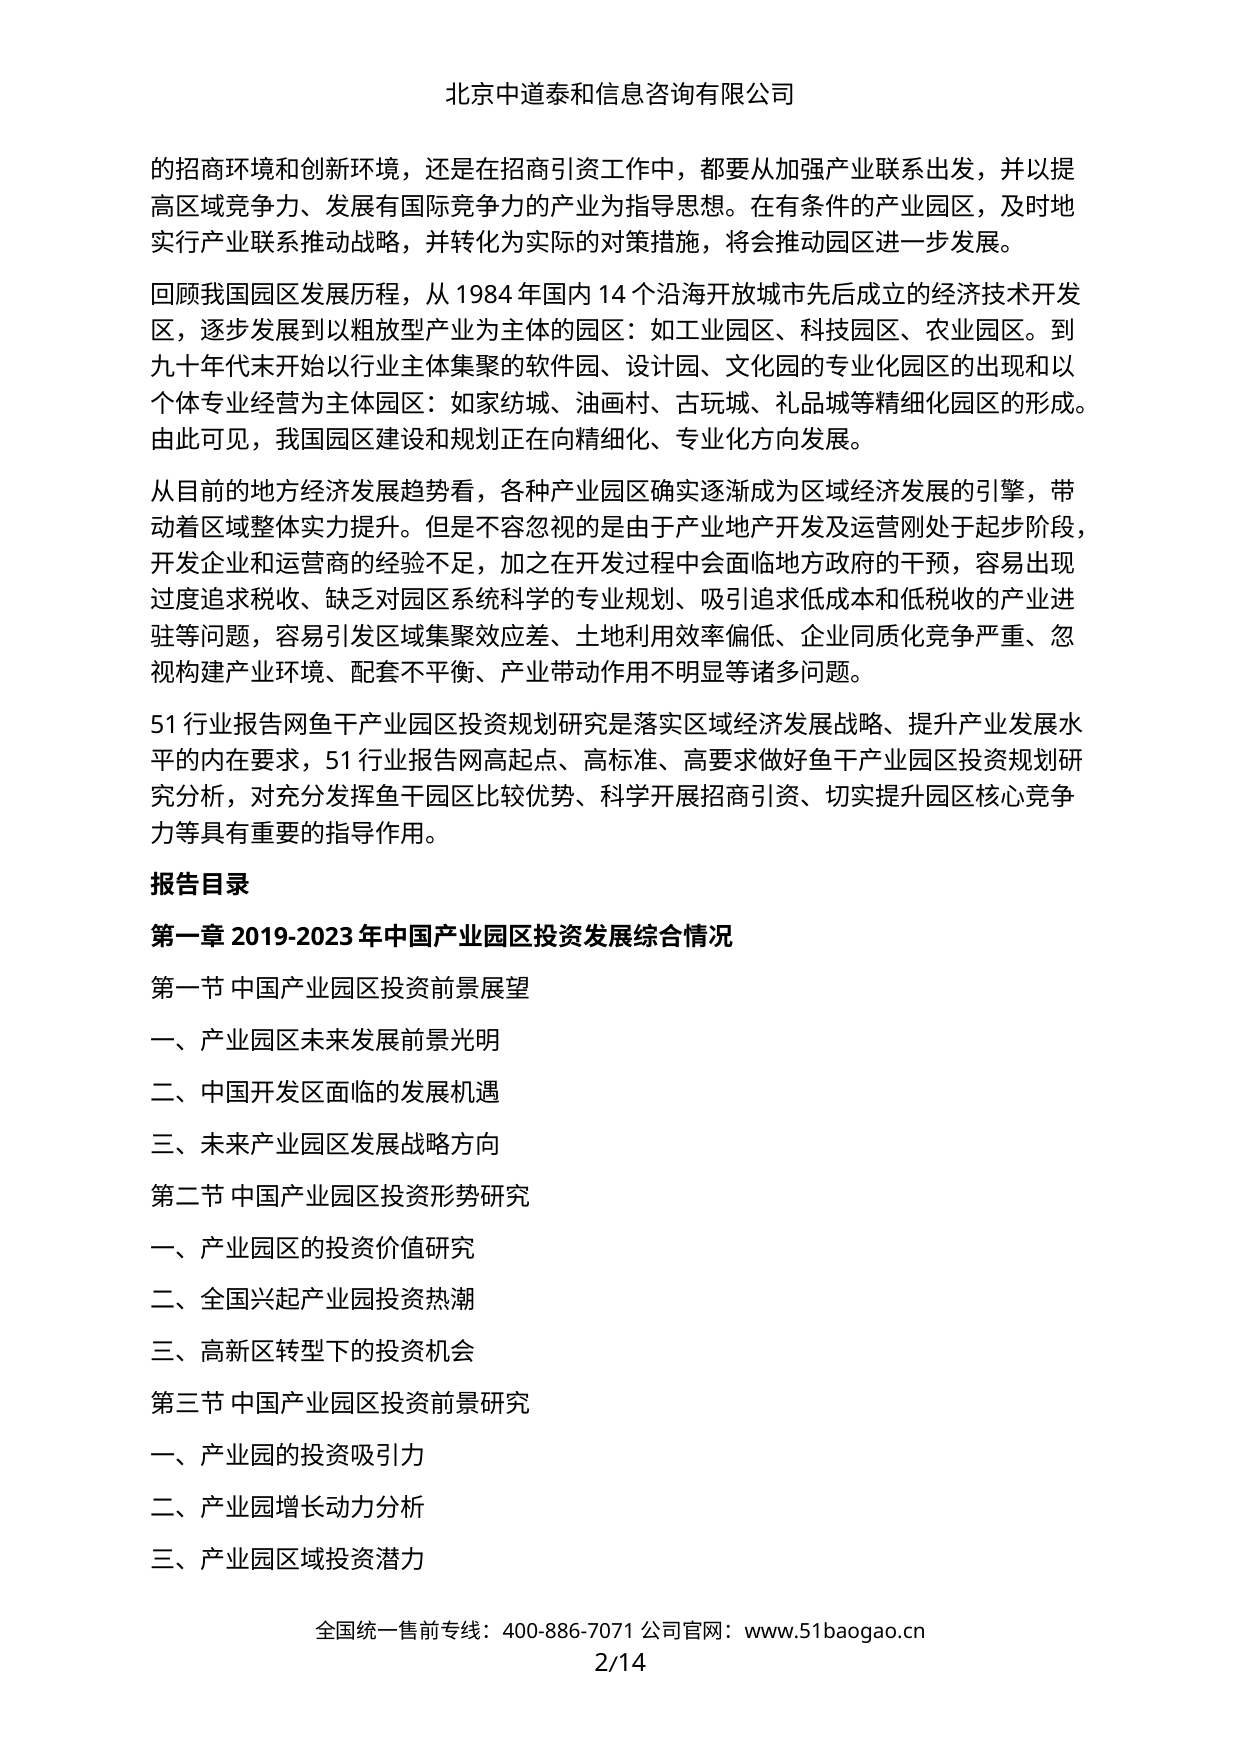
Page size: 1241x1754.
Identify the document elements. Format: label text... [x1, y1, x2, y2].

text 一、产业园的投资吸引力 [150, 1436, 1090, 1472]
text 第二节 中国产业园区投资形势研究 [150, 1176, 1090, 1212]
text 三、产业园区域投资潜力 [150, 1539, 1090, 1576]
text 二、产业园增长动力分析 [150, 1487, 1090, 1524]
text 一、产业园区未来发展前景光明 [150, 1021, 1090, 1057]
text 报告目录 [150, 865, 1090, 901]
text 一、产业园区的投资价值研究 [150, 1228, 1090, 1264]
text 第三节 中国产业园区投资前景研究 [150, 1384, 1090, 1420]
text 第一节 中国产业园区投资前景展望 [150, 969, 1090, 1005]
text 三、高新区转型下的投资机会 [150, 1332, 1090, 1368]
text 回顾我国园区发展历程，从1984年国内14个沿海开放城市先后成立的经济技术开发区，逐步发展到以粗放型产业为主体的园区：如工业园区、科技园区、农业园区。到九十年代末开始以行业主体集聚的软件园、设计园、文化园的专业化园区的出现和以个体专业经营为主体园区：如家纺城、油画村、古玩城、礼品城等精细化园区的形成。由此可见，我国园区建设和规划正在向精细化、专业化方向发展。 [150, 274, 1090, 456]
text 三、未来产业园区发展战略方向 [150, 1124, 1090, 1161]
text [150, 150, 1090, 259]
text 从目前的地方经济发展趋势看，各种产业园区确实逐渐成为区域经济发展的引擎，带动着区域整体实力提升。但是不容忽视的是由于产业地产开发及运营刚处于起步阶段，开发企业和运营商的经验不足，加之在开发过程中会面临地方政府的干预，容易出现过度追求税收、缺乏对园区系统科学的专业规划、吸引追求低成本和低税收的产业进驻等问题，容易引发区域集聚效应差、土地利用效率偏低、企业同质化竞争严重、忽视构建产业环境、配套不平衡、产业带动作用不明显等诸多问题。 [150, 471, 1090, 689]
text 二、中国开发区面临的发展机遇 [150, 1072, 1090, 1109]
text 二、全国兴起产业园投资热潮 [150, 1280, 1090, 1316]
text 51行业报告网鱼干产业园区投资规划研究是落实区域经济发展战略、提升产业发展水平的内在要求，51行业报告网高起点、高标准、高要求做好鱼干产业园区投资规划研究分析，对充分发挥鱼干园区比较优势、科学开展招商引资、切实提升园区核心竞争力等具有重要的指导作用。 [150, 704, 1090, 849]
text 第一章 2019-2023年中国产业园区投资发展综合情况 [150, 917, 1090, 953]
